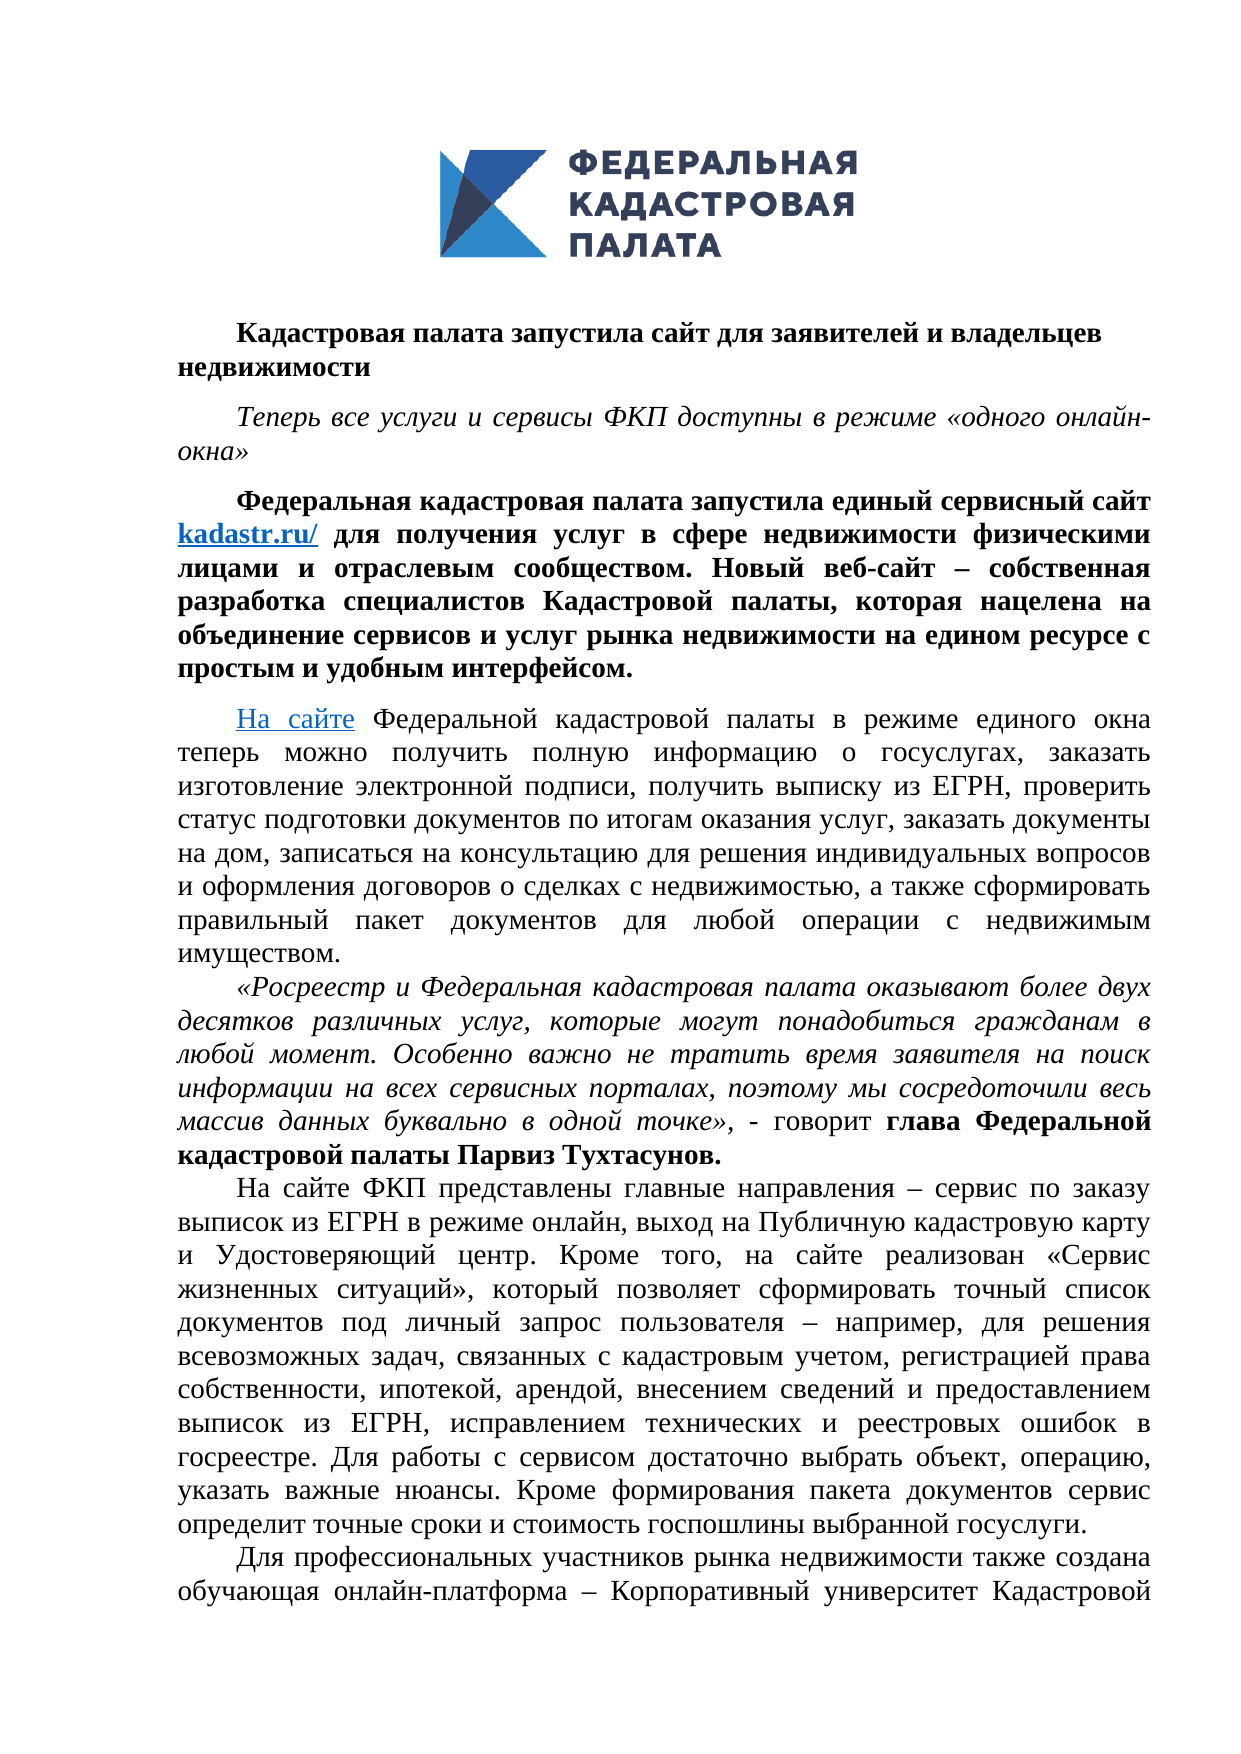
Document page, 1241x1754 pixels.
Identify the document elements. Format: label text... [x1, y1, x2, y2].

text На сайте Федеральной кадастровой палаты в режиме единого окна теперь можно получить полную информацию о госуслугах, заказать изготовление электронной подписи, получить выписку из ЕГРН, проверить статус подготовки документов по итогам оказания услуг, заказать документы на дом, записаться на консультацию для решения индивидуальных вопросов и оформления договоров о сделках с недвижимостью, а также сформировать правильный пакет документов для любой операции с недвижимым имуществом. [177, 701, 1152, 969]
text На сайте ФКП представлены главные направления – сервис по заказу выписок из ЕГРН в режиме онлайн, выход на Публичную кадастровую карту и Удостоверяющий центр. Кроме того, на сайте реализован «Сервис жизненных ситуаций», который позволяет сформировать точный список документов под личный запрос пользователя – например, для решения всевозможных задач, связанных с кадастровым учетом, регистрацией права собственности, ипотекой, арендой, внесением сведений и предоставлением выписок из ЕГРН, исправлением технических и реестровых ошибок в госреестре. Для работы с сервисом достаточно выбрать объект, операцию, указать важные нюансы. Кроме формирования пакета документов сервис определит точные сроки и стоимость госпошлины выбранной госуслуги. [177, 1170, 1152, 1539]
picture [403, 118, 897, 285]
text Теперь все услуги и сервисы ФКП доступны в режиме «одного онлайн-окна» [177, 399, 1152, 466]
text Кадастровая палата запустила сайт для заявителей и владельцев недвижимости [177, 315, 1152, 382]
text «Росреестр и Федеральная кадастровая палата оказывают более двух десятков различных услуг, которые могут понадобиться гражданам в любой момент. Особенно важно не тратить время заявителя на поиск информации на всех сервисных порталах, поэтому мы сосредоточили весь массив данных буквально в одной точке», - говорит глава Федеральной кадастровой палаты Парвиз Тухтасунов. [177, 969, 1152, 1170]
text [177, 1539, 1152, 1606]
text Федеральная кадастровая палата запустила единый сервисный сайт kadastr.ru/ для получения услуг в сфере недвижимости физическими лицами и отраслевым сообществом. Новый веб-сайт – собственная разработка специалистов Кадастровой палаты, которая нацелена на объединение сервисов и услуг рынка недвижимости на едином ресурсе с простым и удобным интерфейсом. [177, 483, 1152, 684]
